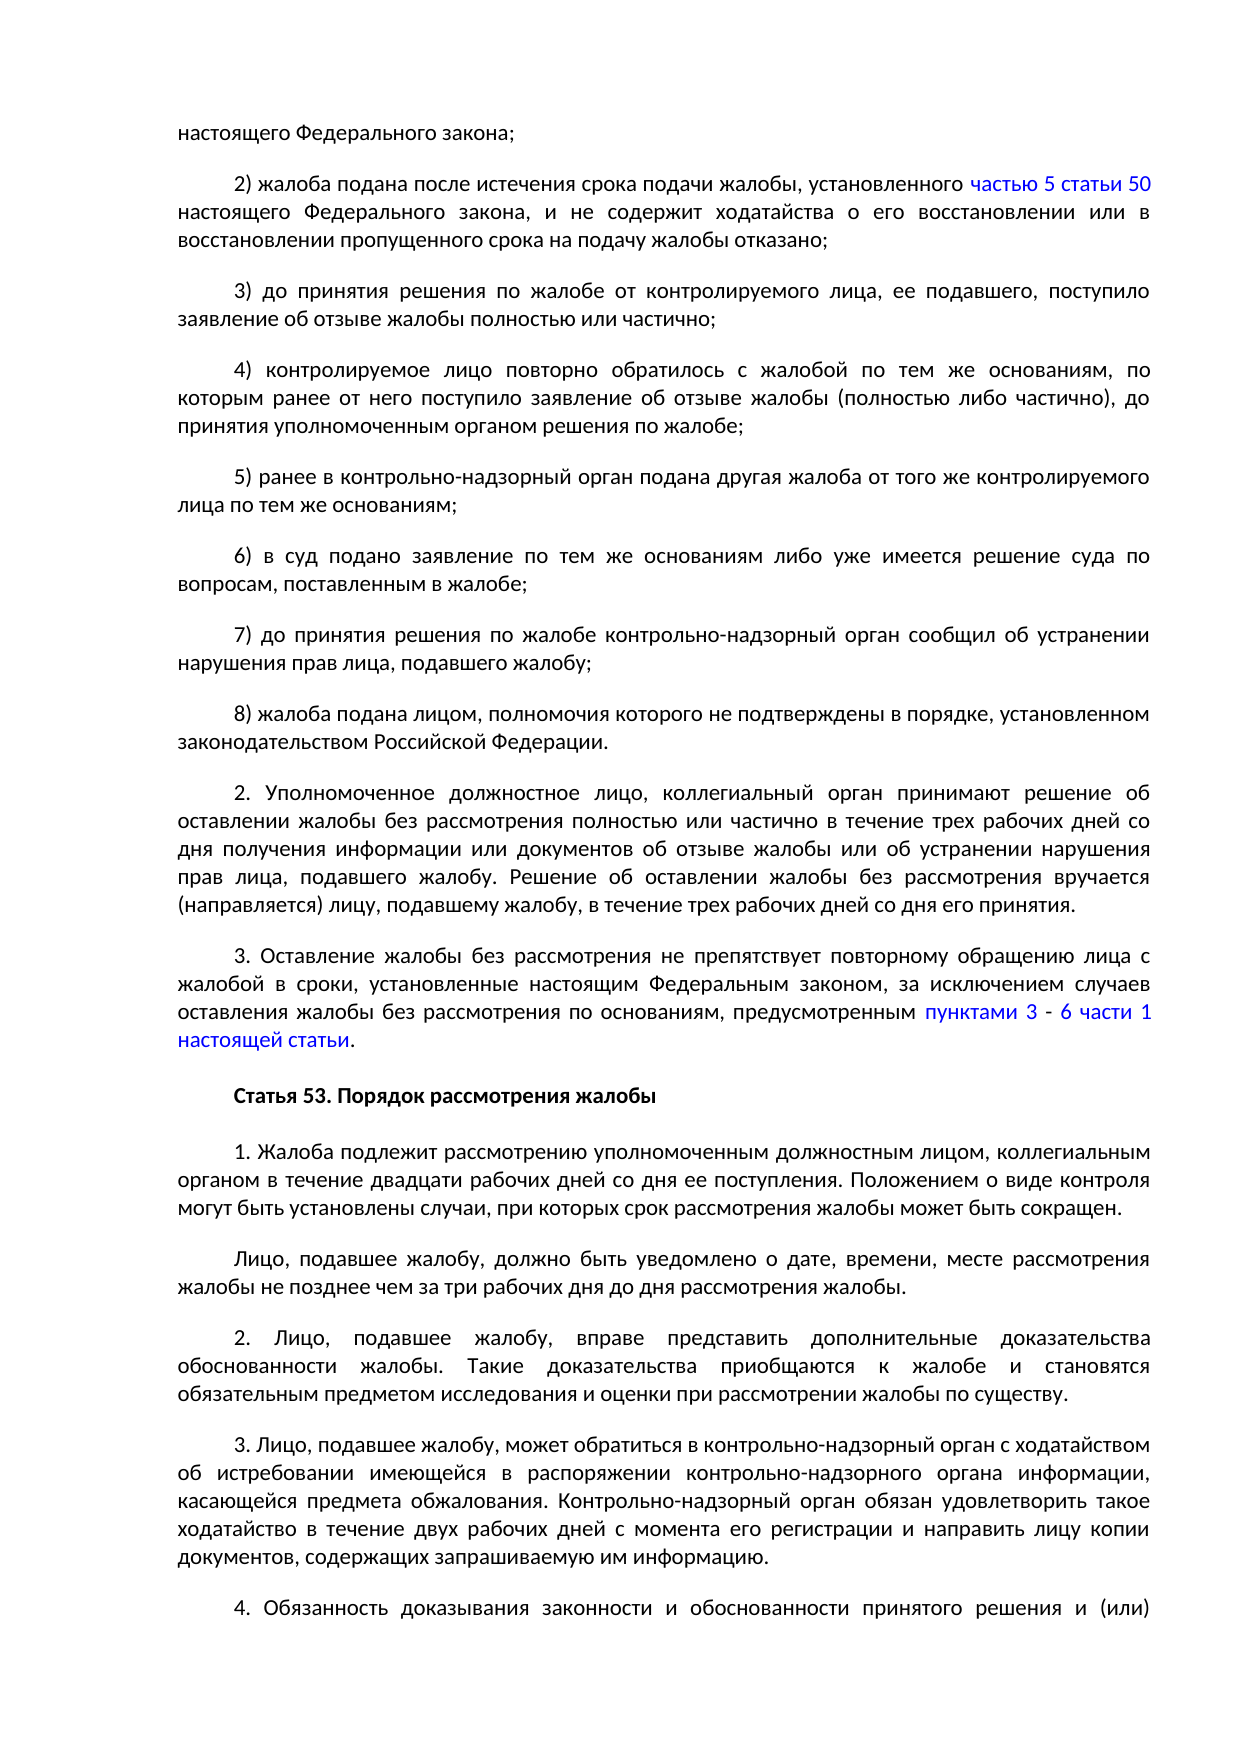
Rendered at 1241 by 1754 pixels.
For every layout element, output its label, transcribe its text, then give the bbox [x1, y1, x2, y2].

text 8) жалоба подана лицом, полномочия которого не подтверждены в порядке, установленном законодательством Российской Федерации. [177, 699, 1152, 755]
text 2. Лицо, подавшее жалобу, вправе представить дополнительные доказательства обоснованности жалобы. Такие доказательства приобщаются к жалобе и становятся обязательным предметом исследования и оценки при рассмотрении жалобы по существу. [177, 1323, 1152, 1407]
text 3. Оставление жалобы без рассмотрения не препятствует повторному обращению лица с жалобой в сроки, установленные настоящим Федеральным законом, за исключением случаев оставления жалобы без рассмотрения по основаниям, предусмотренным пунктами 3 - 6 части 1 настоящей статьи. [177, 941, 1152, 1053]
text 1. Жалоба подлежит рассмотрению уполномоченным должностным лицом, коллегиальным органом в течение двадцати рабочих дней со дня ее поступления. Положением о виде контроля могут быть установлены случаи, при которых срок рассмотрения жалобы может быть сокращен. [177, 1137, 1152, 1221]
text 3) до принятия решения по жалобе от контролируемого лица, ее подавшего, поступило заявление об отзыве жалобы полностью или частично; [177, 276, 1152, 332]
text 2. Уполномоченное должностное лицо, коллегиальный орган принимают решение об оставлении жалобы без рассмотрения полностью или частично в течение трех рабочих дней со дня получения информации или документов об отзыве жалобы или об устранении нарушения прав лица, подавшего жалобу. Решение об оставлении жалобы без рассмотрения вручается (направляется) лицу, подавшему жалобу, в течение трех рабочих дней со дня его принятия. [177, 778, 1152, 918]
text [177, 1593, 1152, 1621]
title Статья 53. Порядок рассмотрения жалобы [177, 1081, 1152, 1109]
text 5) ранее в контрольно-надзорный орган подана другая жалоба от того же контролируемого лица по тем же основаниям; [177, 462, 1152, 518]
text 2) жалоба подана после истечения срока подачи жалобы, установленного частью 5 статьи 50 настоящего Федерального закона, и не содержит ходатайства о его восстановлении или в восстановлении пропущенного срока на подачу жалобы отказано; [177, 169, 1152, 253]
text 6) в суд подано заявление по тем же основаниям либо уже имеется решение суда по вопросам, поставленным в жалобе; [177, 541, 1152, 597]
text 4) контролируемое лицо повторно обратилось с жалобой по тем же основаниям, по которым ранее от него поступило заявление об отзыве жалобы (полностью либо частично), до принятия уполномоченным органом решения по жалобе; [177, 355, 1152, 439]
text Лицо, подавшее жалобу, должно быть уведомлено о дате, времени, месте рассмотрения жалобы не позднее чем за три рабочих дня до дня рассмотрения жалобы. [177, 1244, 1152, 1300]
text 3. Лицо, подавшее жалобу, может обратиться в контрольно-надзорный орган с ходатайством об истребовании имеющейся в распоряжении контрольно-надзорного органа информации, касающейся предмета обжалования. Контрольно-надзорный орган обязан удовлетворить такое ходатайство в течение двух рабочих дней с момента его регистрации и направить лицу копии документов, содержащих запрашиваемую им информацию. [177, 1430, 1152, 1570]
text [177, 118, 1152, 146]
text 7) до принятия решения по жалобе контрольно-надзорный орган сообщил об устранении нарушения прав лица, подавшего жалобу; [177, 620, 1152, 676]
